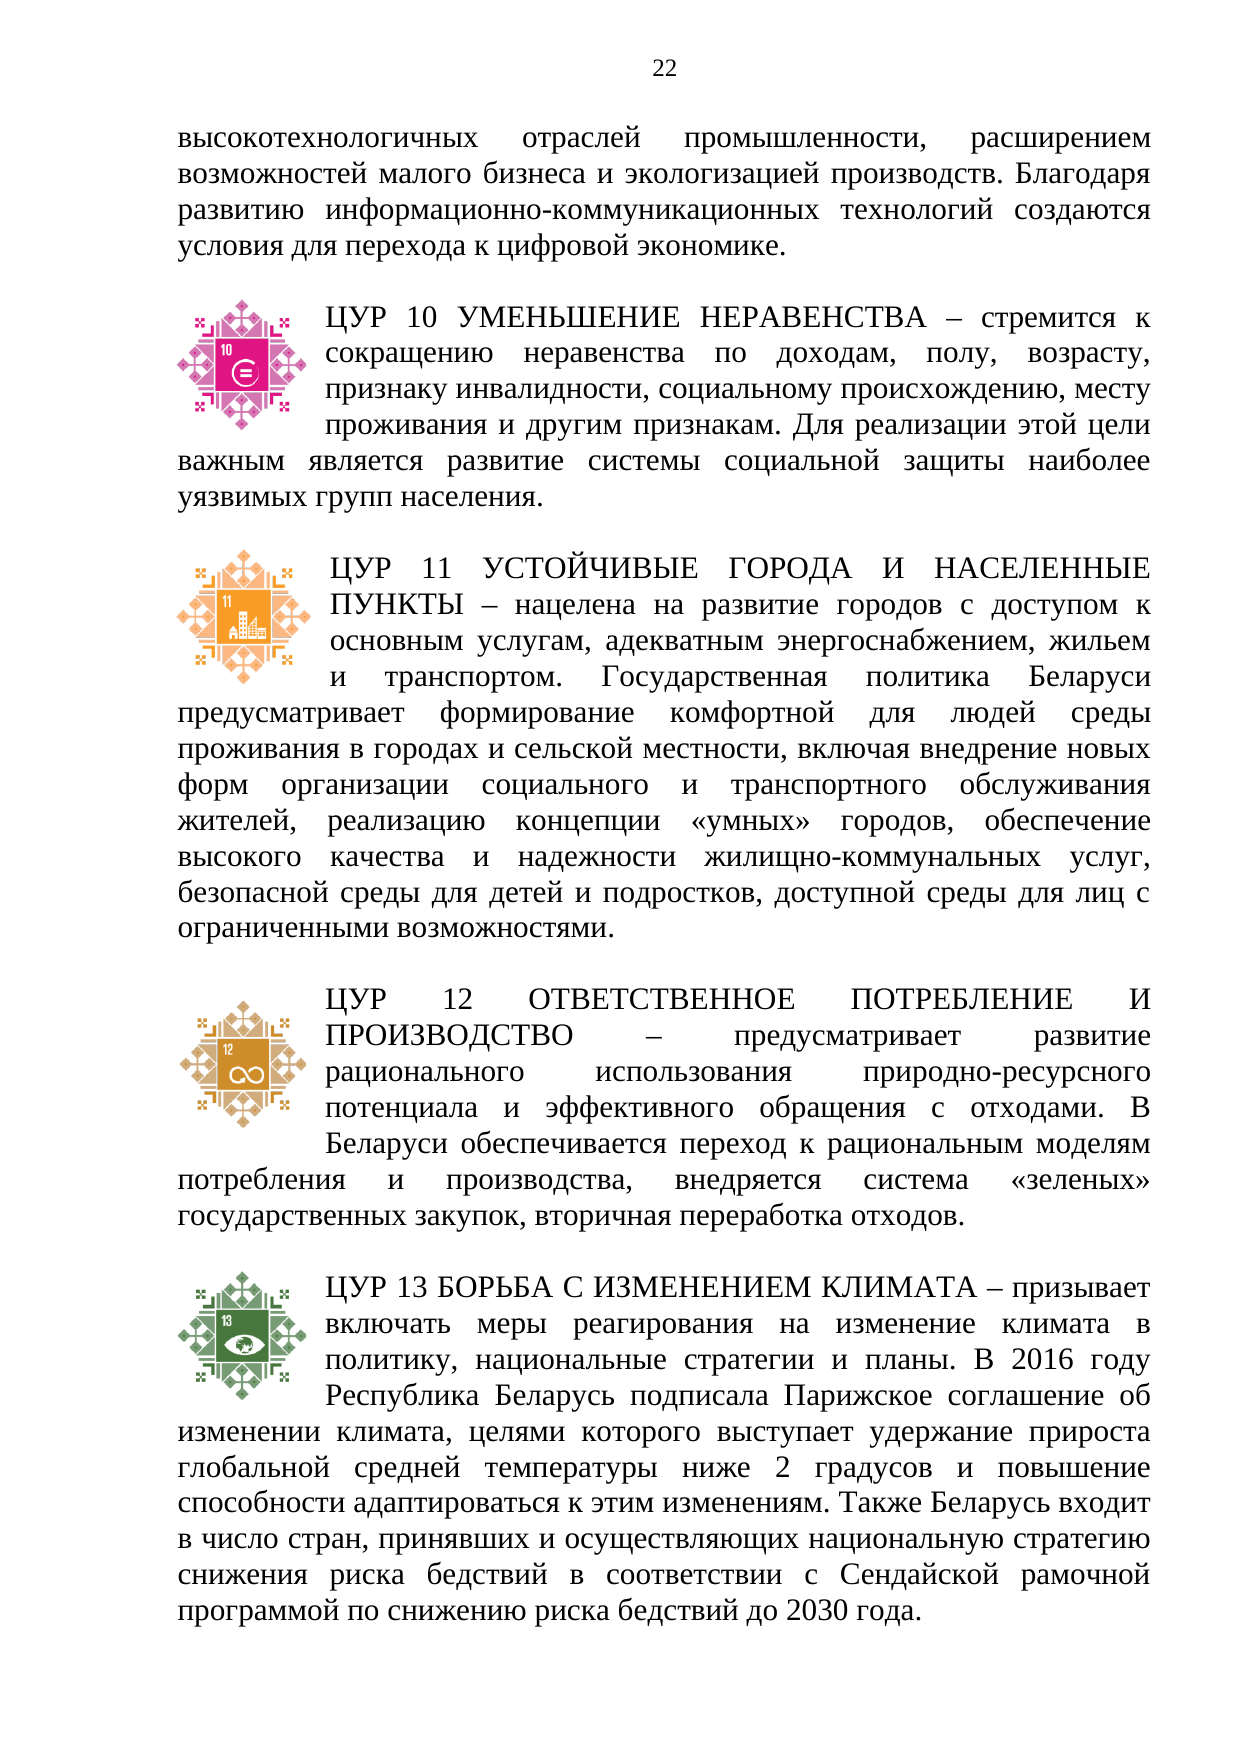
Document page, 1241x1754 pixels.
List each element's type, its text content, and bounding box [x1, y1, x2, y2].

text ЦУР 10 УМЕНЬШЕНИЕ НЕРАВЕНСТВА – стремится к сокращению неравенства по доходам, полу, возрасту, признаку инвалидности, социальному происхождению, месту проживания и другим признакам. Для реализации этой цели важным является развитие системы социальной защиты наиболее уязвимых групп населения. [177, 298, 1152, 513]
picture [179, 1000, 307, 1128]
picture [176, 299, 307, 430]
picture [177, 1271, 307, 1400]
picture [176, 549, 311, 684]
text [177, 118, 1152, 262]
text ЦУР 11 УСТОЙЧИВЫЕ ГОРОДА И НАСЕЛЕННЫЕ ПУНКТЫ – нацелена на развитие городов с доступом к основным услугам, адекватным энергоснабжением, жильем и транспортом. Государственная политика Беларуси предусматривает формирование комфортной для людей среды проживания в городах и сельской местности, включая внедрение новых форм организации социального и транспортного обслуживания жителей, реализацию концепции «умных» городов, обеспечение высокого качества и надежности жилищно-коммунальных услуг, безопасной среды для детей и подростков, доступной среды для лиц с ограниченными возможностями. [177, 549, 1152, 945]
text ЦУР 12 ОТВЕТСТВЕННОЕ ПОТРЕБЛЕНИЕ И ПРОИЗВОДСТВО – предусматривает развитие рационального использования природно-ресурсного потенциала и эффективного обращения с отходами. В Беларуси обеспечивается переход к рациональным моделям потребления и производства, внедряется система «зеленых» государственных закупок, вторичная переработка отходов. [177, 981, 1152, 1232]
text ЦУР 13 БОРЬБА С ИЗМЕНЕНИЕМ КЛИМАТА – призывает включать меры реагирования на изменение климата в политику, национальные стратегии и планы. В 2016 году Республика Беларусь подписала Парижское соглашение об изменении климата, целями которого выступает удержание прироста глобальной средней температуры ниже 2 градусов и повышение способности адаптироваться к этим изменениям. Также Беларусь входит в число стран, принявших и осуществляющих национальную стратегию снижения риска бедствий в соответствии с Сендайской рамочной программой по снижению риска бедствий до 2030 года. [177, 1268, 1152, 1627]
